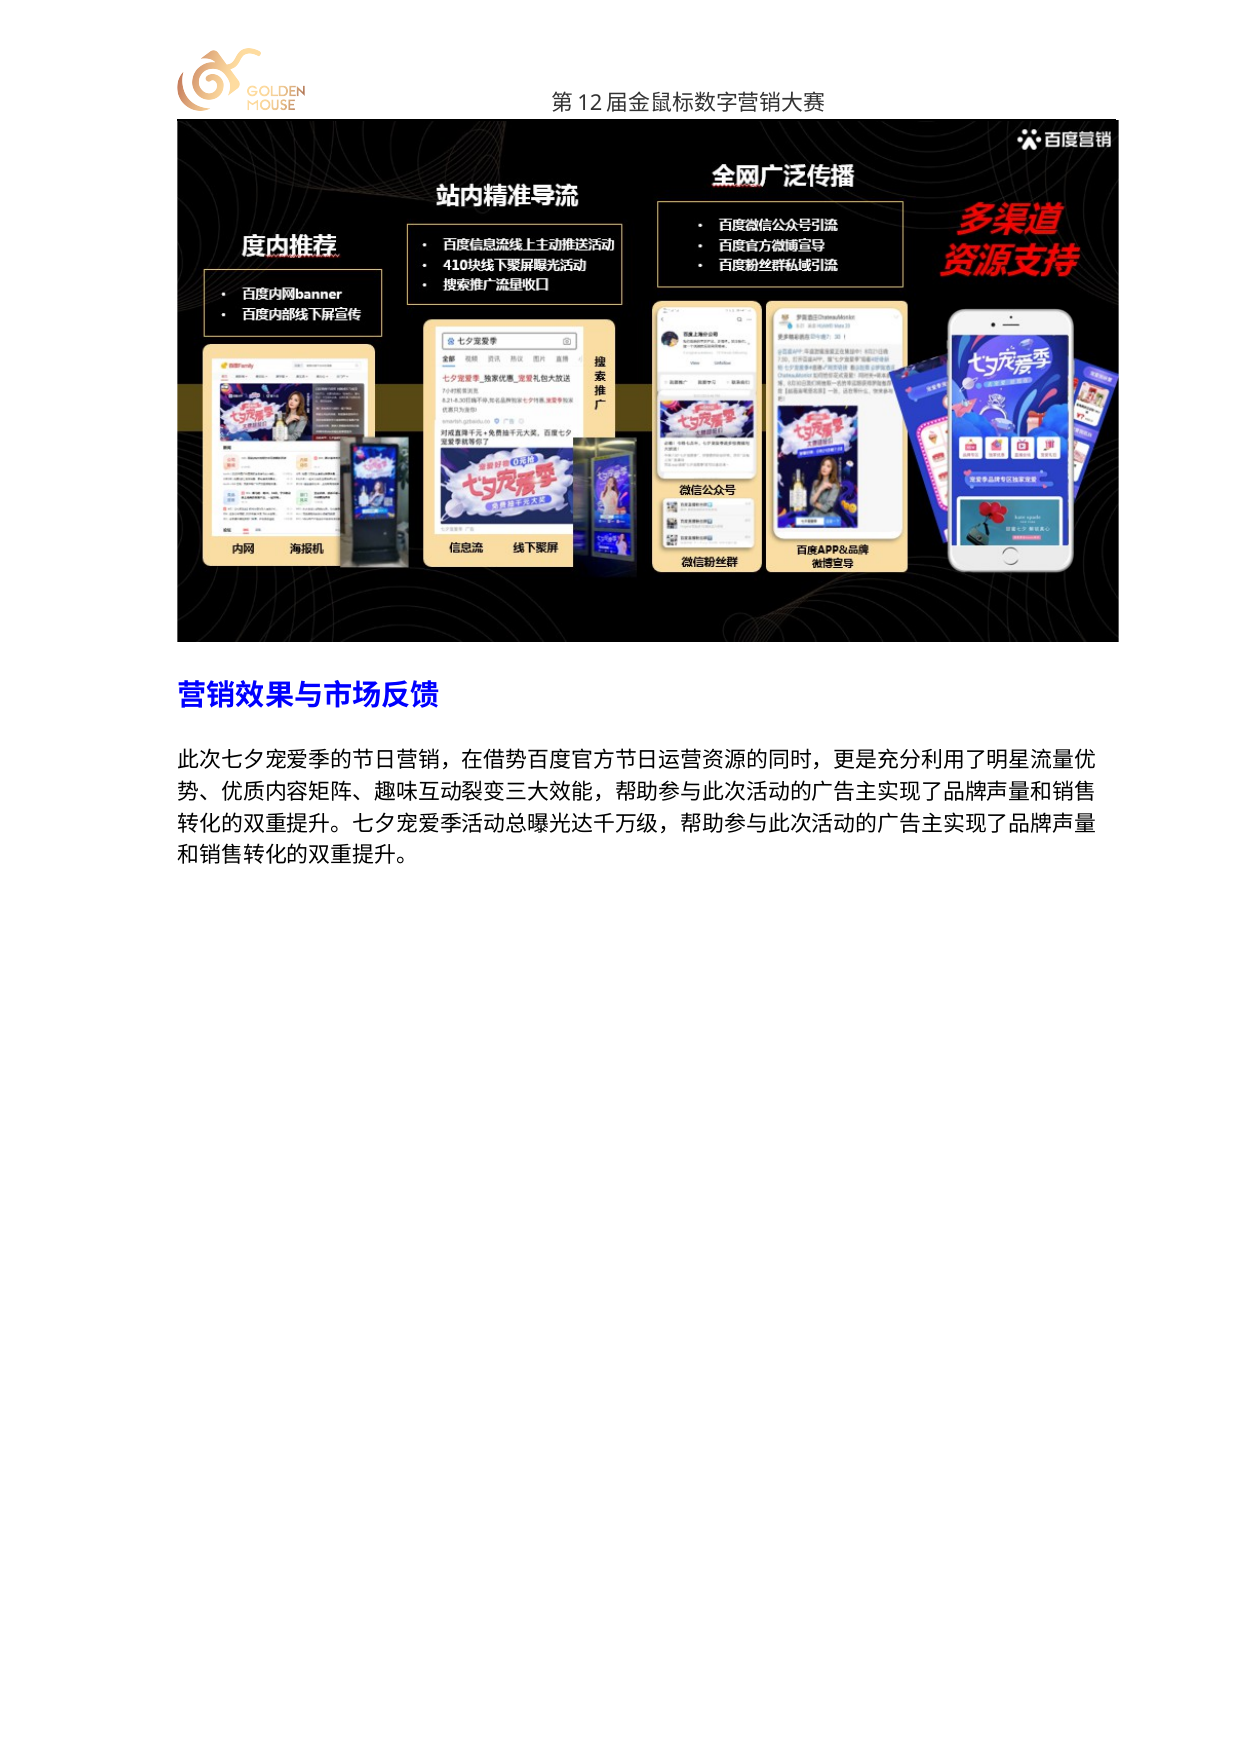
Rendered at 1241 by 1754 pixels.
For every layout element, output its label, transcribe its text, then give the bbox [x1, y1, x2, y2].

picture [177, 120, 1119, 642]
picture [177, 48, 305, 111]
text 此次七夕宠爱季的节日营销，在借势百度官方节日运营资源的同时，更是充分利用了明星流量优势、优质内容矩阵、趣味互动裂变三大效能，帮助参与此次活动的广告主实现了品牌声量和销售转化的双重提升。七夕宠爱季活动总曝光达千万级，帮助参与此次活动的广告主实现了品牌声量和销售转化的双重提升。 [177, 742, 1116, 869]
text 营销效果与市场反馈 [177, 671, 1116, 713]
